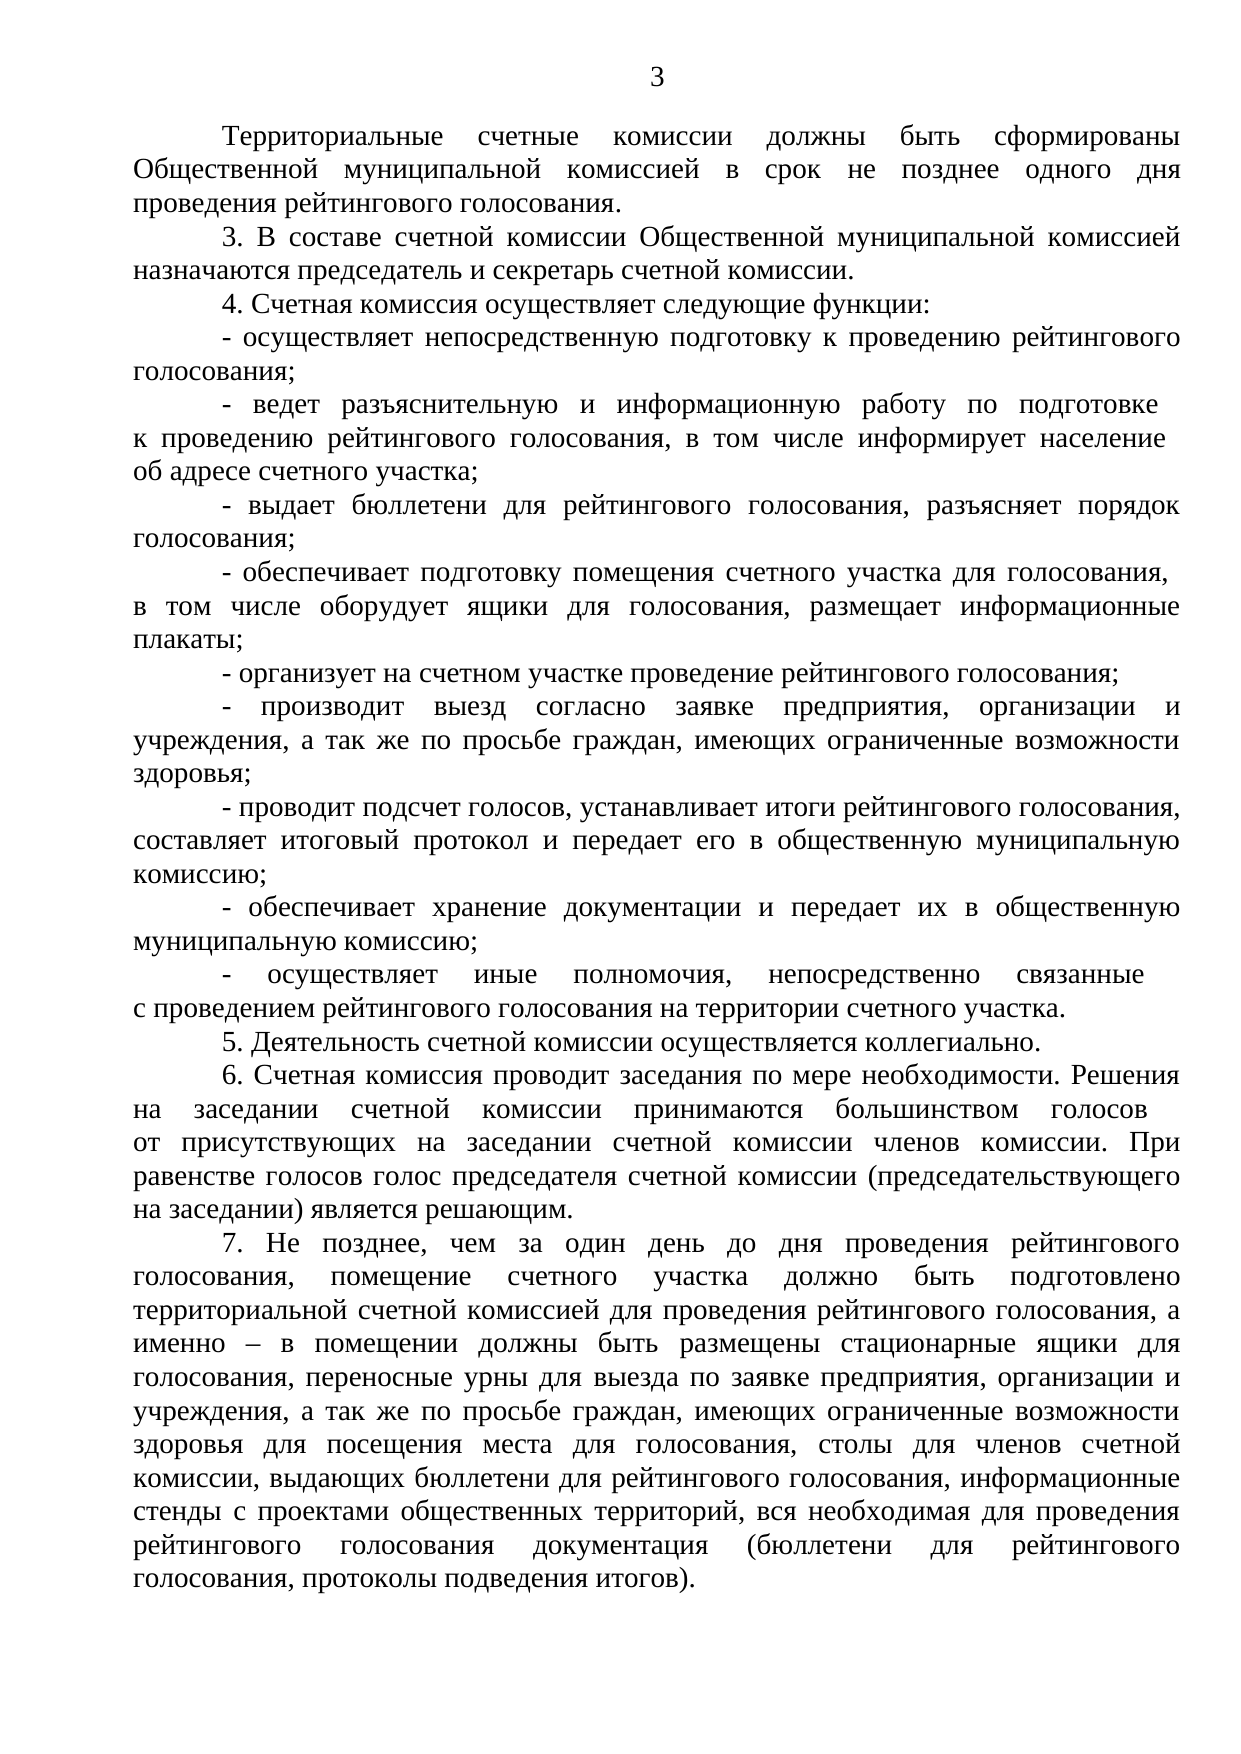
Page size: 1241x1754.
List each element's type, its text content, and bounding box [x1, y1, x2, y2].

text Территориальные счетные комиссии должны быть сформированы Общественной муниципальной комиссией в срок не позднее одного дня проведения рейтингового голосования. [133, 118, 1181, 219]
text - осуществляет иные полномочия, непосредственно связанные с проведением рейтингового голосования на территории счетного участка. [133, 957, 1181, 1024]
list - осуществляет непосредственную подготовку к проведению рейтингового голосования; [133, 319, 1181, 386]
list 6. Счетная комиссия проводит заседания по мере необходимости. Решения на заседании счетной комиссии принимаются большинством голосов от присутствующих на заседании счетной комиссии членов комиссии. При равенстве голосов голос председателя счетной комиссии (председательствующего на заседании) является решающим. [133, 1057, 1181, 1225]
text - производит выезд согласно заявке предприятия, организации и учреждения, а так же по просьбе граждан, имеющих ограниченные возможности здоровья; [133, 688, 1181, 789]
list 5. Деятельность счетной комиссии осуществляется коллегиально. [133, 1024, 1181, 1057]
text - выдает бюллетени для рейтингового голосования, разъясняет порядок голосования; [133, 487, 1181, 554]
text - ведет разъяснительную и информационную работу по подготовке к проведению рейтингового голосования, в том числе информирует население об адресе счетного участка; [133, 386, 1181, 487]
text 4. Счетная комиссия осуществляет следующие функции: [133, 286, 1181, 319]
list 7. Не позднее, чем за один день до дня проведения рейтингового голосования, помещение счетного участка должно быть подготовлено территориальной счетной комиссией для проведения рейтингового голосования, а именно – в помещении должны быть размещены стационарные ящики для голосования, переносные урны для выезда по заявке предприятия, организации и учреждения, а так же по просьбе граждан, имеющих ограниченные возможности здоровья для посещения места для голосования, столы для членов счетной комиссии, выдающих бюллетени для рейтингового голосования, информационные стенды с проектами общественных территорий, вся необходимая для проведения рейтингового голосования документация (бюллетени для рейтингового голосования, протоколы подведения итогов). [133, 1225, 1181, 1594]
text - организует на счетном участке проведение рейтингового голосования; [133, 655, 1181, 688]
text - обеспечивает хранение документации и передает их в общественную муниципальную комиссию; [133, 889, 1181, 957]
text 3. В составе счетной комиссии Общественной муниципальной комиссией назначаются председатель и секретарь счетной комиссии. [133, 219, 1181, 286]
text - обеспечивает подготовку помещения счетного участка для голосования, в том числе оборудует ящики для голосования, размещает информационные плакаты; [133, 554, 1181, 655]
text - проводит подсчет голосов, устанавливает итоги рейтингового голосования, составляет итоговый протокол и передает его в общественную муниципальную комиссию; [133, 789, 1181, 889]
